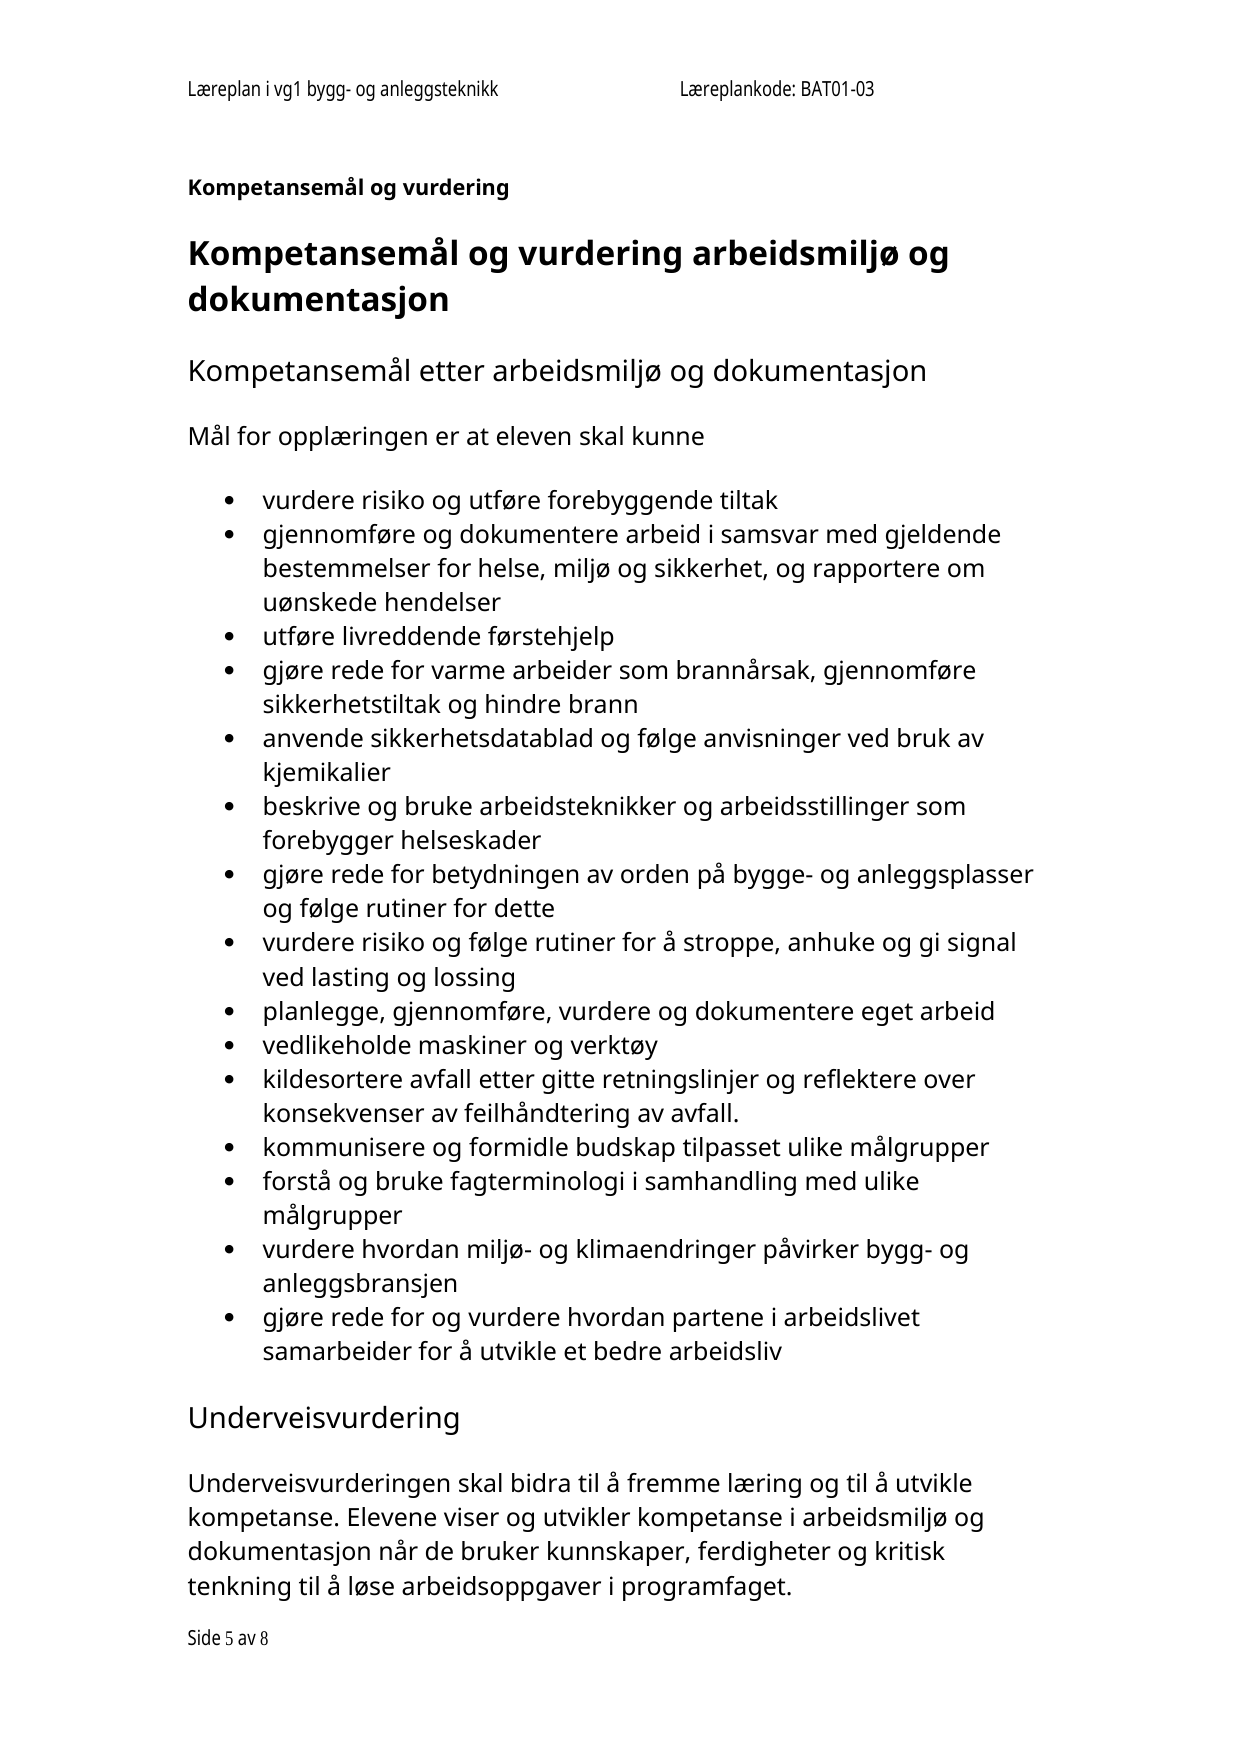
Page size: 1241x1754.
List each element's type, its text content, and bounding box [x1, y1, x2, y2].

list vurdere risiko og utføre forebyggende tiltak [225, 482, 1053, 516]
list beskrive og bruke arbeidsteknikker og arbeidsstillinger som forebygger helseskader [225, 789, 1053, 857]
text Mål for opplæringen er at eleven skal kunne [187, 419, 1053, 453]
list gjøre rede for og vurdere hvordan partene i arbeidslivet samarbeider for å utvikle et bedre arbeidsliv [225, 1300, 1053, 1368]
subtitle Underveisvurdering [187, 1397, 1053, 1437]
list vurdere hvordan miljø- og klimaendringer påvirker bygg- og anleggsbransjen [225, 1232, 1053, 1300]
list anvende sikkerhetsdatablad og følge anvisninger ved bruk av kjemikalier [225, 721, 1053, 789]
list planlegge, gjennomføre, vurdere og dokumentere eget arbeid [225, 993, 1053, 1027]
list gjøre rede for betydningen av orden på bygge- og anleggsplasser og følge rutiner for dette [225, 857, 1053, 925]
list vedlikeholde maskiner og verktøy [225, 1027, 1053, 1061]
list gjøre rede for varme arbeider som brannårsak, gjennomføre sikkerhetstiltak og hindre brann [225, 653, 1053, 721]
list kildesortere avfall etter gitte retningslinjer og reflektere over konsekvenser av feilhåndtering av avfall. [225, 1061, 1053, 1129]
subtitle Kompetansemål etter arbeidsmiljø og dokumentasjon [187, 350, 1053, 390]
list utføre livreddende førstehjelp [225, 618, 1053, 653]
subtitle Kompetansemål og vurdering arbeidsmiljø og dokumentasjon [187, 230, 1053, 321]
list kommunisere og formidle budskap tilpasset ulike målgrupper [225, 1129, 1053, 1163]
list vurdere risiko og følge rutiner for å stroppe, anhuke og gi signal ved lasting og lossing [225, 925, 1053, 993]
subtitle Kompetansemål og vurdering [187, 150, 1053, 201]
text Underveisvurderingen skal bidra til å fremme læring og til å utvikle kompetanse. Elevene viser og utvikler kompetanse i arbeidsmiljø og dokumentasjon når de bruker kunnskaper, ferdigheter og kritisk tenkning til å løse arbeidsoppgaver i programfaget. [187, 1466, 1053, 1602]
list forstå og bruke fagterminologi i samhandling med ulike målgrupper [225, 1163, 1053, 1232]
list gjennomføre og dokumentere arbeid i samsvar med gjeldende bestemmelser for helse, miljø og sikkerhet, og rapportere om uønskede hendelser [225, 516, 1053, 618]
